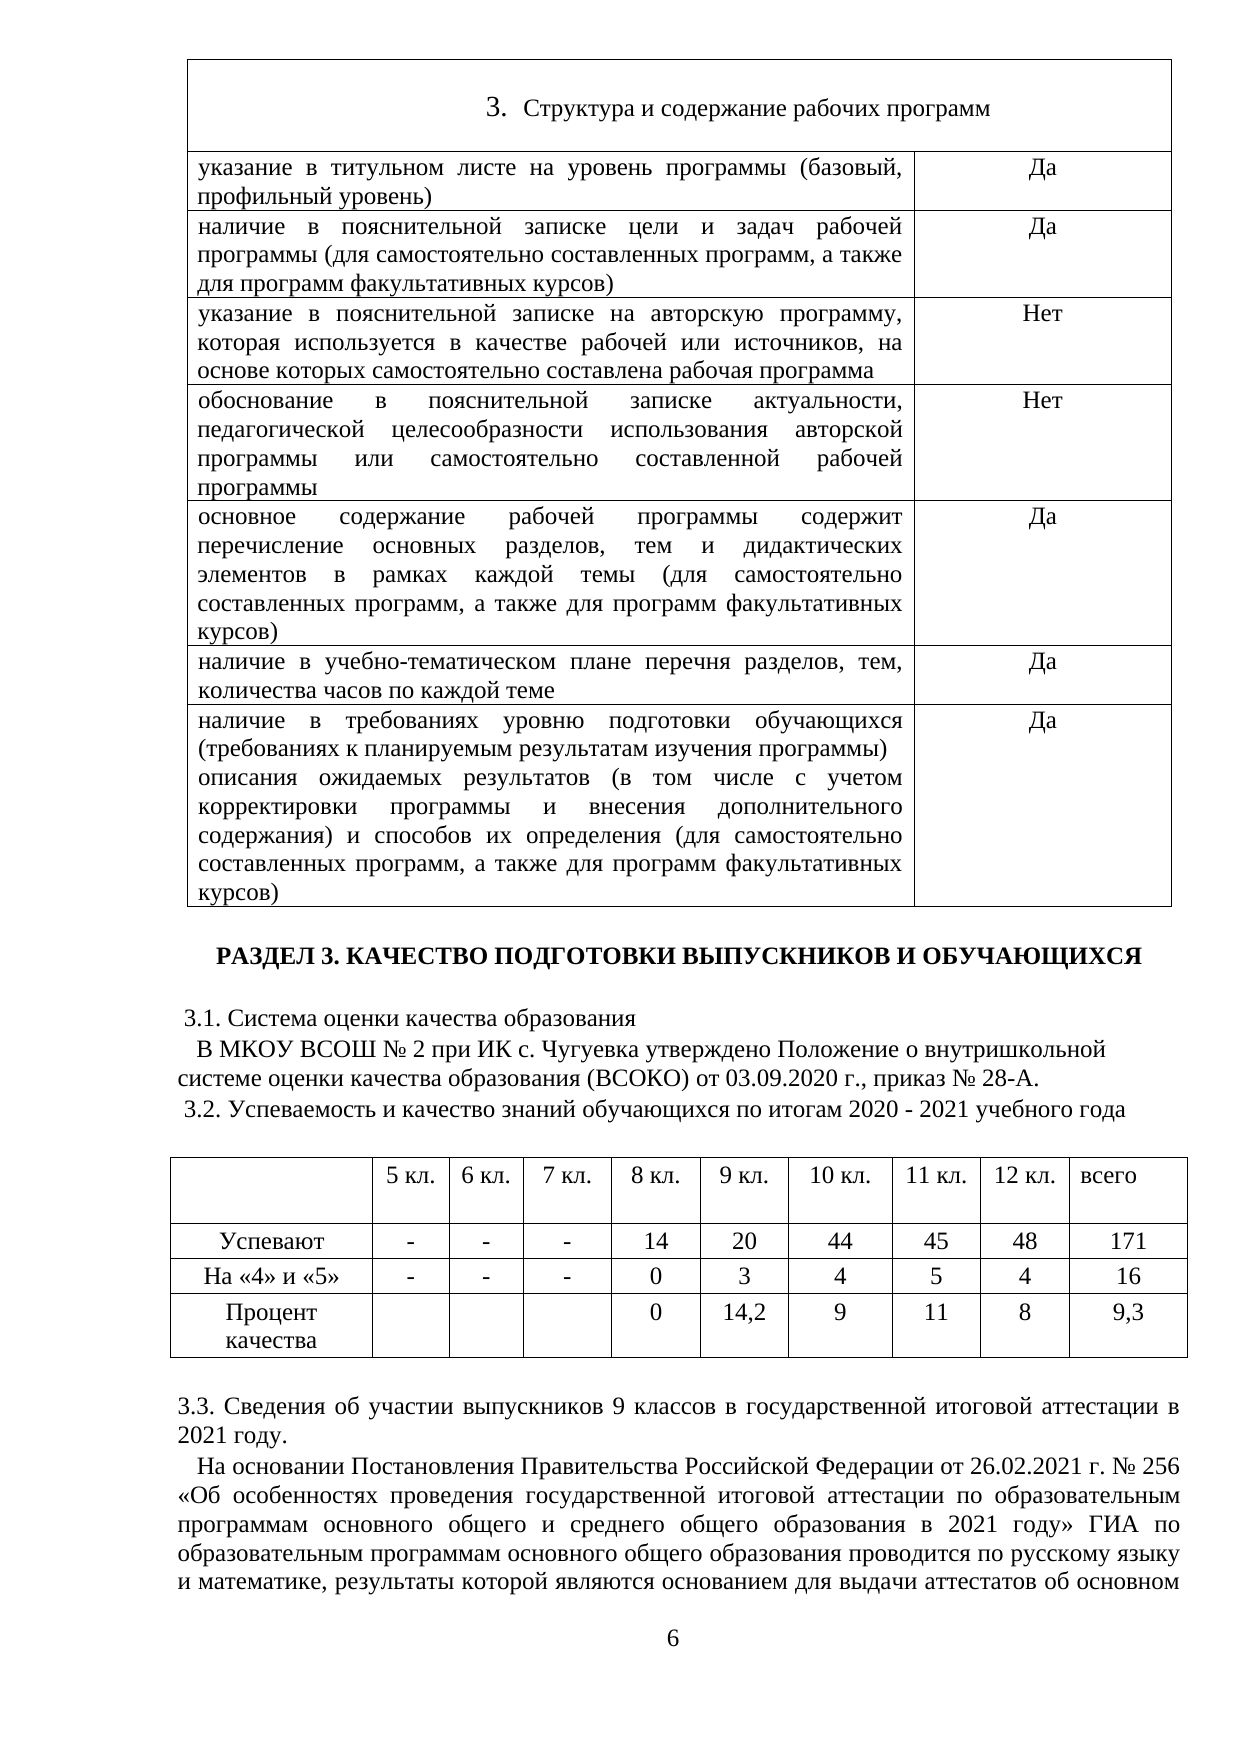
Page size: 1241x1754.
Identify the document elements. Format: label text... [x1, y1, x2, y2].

table_cell 4 [789, 1259, 892, 1293]
table_cell обоснование в пояснительной записке актуальности, педагогической целесообразности использования авторской программы или самостоятельно составленной рабочей программы [188, 385, 914, 500]
table_header 12 кл. [981, 1158, 1069, 1223]
table_cell - [373, 1259, 449, 1293]
table_cell - [450, 1259, 523, 1293]
table_cell 48 [981, 1224, 1069, 1257]
table_cell 20 [701, 1224, 788, 1257]
table_cell 14,2 [701, 1294, 788, 1357]
table_cell - [524, 1259, 611, 1293]
table_cell - [524, 1224, 611, 1257]
table_cell Успевают [171, 1224, 372, 1257]
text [177, 1451, 1181, 1595]
table_cell Да [915, 646, 1171, 704]
table_header 8 кл. [612, 1158, 700, 1223]
table_cell [524, 1294, 611, 1357]
table_cell 45 [893, 1224, 980, 1257]
text 3.1. Система оценки качества образования [177, 1003, 1181, 1032]
table_cell наличие в требованиях уровню подготовки обучающихся (требованиях к планируемым результатам изучения программы) описания ожидаемых результатов (в том числе с учетом корректировки программы и внесения дополнительного содержания) и способов их определения (для самостоятельно составленных программ, а также для программ факультативных курсов) [188, 705, 914, 906]
table_cell - [373, 1224, 449, 1257]
table_cell Процент качества [171, 1294, 372, 1357]
table_cell указание в пояснительной записке на авторскую программу, которая используется в качестве рабочей или источников, на основе которых самостоятельно составлена рабочая программа [188, 298, 914, 384]
text 3.3. Сведения об участии выпускников 9 классов в государственной итоговой аттестации в 2021 году. [177, 1391, 1181, 1449]
table_header 7 кл. [524, 1158, 611, 1223]
table_header всего [1070, 1158, 1187, 1223]
table_cell 16 [1070, 1259, 1187, 1293]
table_cell Нет [915, 385, 1171, 500]
table_cell 44 [789, 1224, 892, 1257]
table_cell основное содержание рабочей программы содержит перечисление основных разделов, тем и дидактических элементов в рамках каждой темы (для самостоятельно составленных программ, а также для программ факультативных курсов) [188, 501, 914, 645]
table_header [171, 1158, 372, 1223]
table_header 6 кл. [450, 1158, 523, 1223]
table_cell указание в титульном листе на уровень программы (базовый, профильный уровень) [188, 152, 914, 210]
table_header 5 кл. [373, 1158, 449, 1223]
table_cell Структура и содержание рабочих программ [188, 60, 1171, 151]
table_cell наличие в учебно-тематическом плане перечня разделов, тем, количества часов по каждой теме [188, 646, 914, 704]
table_cell - [450, 1224, 523, 1257]
table_cell 9,3 [1070, 1294, 1187, 1357]
table_cell Да [915, 211, 1171, 297]
table_cell 0 [612, 1294, 700, 1357]
table_cell [450, 1294, 523, 1357]
table_cell 4 [981, 1259, 1069, 1293]
table_cell Нет [915, 298, 1171, 384]
table_cell 0 [612, 1259, 700, 1293]
table_cell 11 [893, 1294, 980, 1357]
table_cell На «4» и «5» [171, 1259, 372, 1293]
text 3.2. Успеваемость и качество знаний обучающихся по итогам 2020 - 2021 учебного года [177, 1094, 1181, 1123]
table_header 10 кл. [789, 1158, 892, 1223]
table_cell Да [915, 705, 1171, 906]
table_cell 9 [789, 1294, 892, 1357]
table_cell 8 [981, 1294, 1069, 1357]
table_cell Да [915, 152, 1171, 210]
table_header 9 кл. [701, 1158, 788, 1223]
table_cell 171 [1070, 1224, 1187, 1257]
table_cell 3 [701, 1259, 788, 1293]
table_cell 14 [612, 1224, 700, 1257]
text В МКОУ ВСОШ № 2 при ИК с. Чугуевка утверждено Положение о внутришкольной системе оценки качества образования (ВСОКО) от 03.09.2020 г., приказ № 28-А. [177, 1034, 1181, 1092]
text РАЗДЕЛ 3. КАЧЕСТВО ПОДГОТОВКИ ВЫПУСКНИКОВ И ОБУЧАЮЩИХСЯ [177, 941, 1181, 969]
table_cell [373, 1294, 449, 1357]
table_cell наличие в пояснительной записке цели и задач рабочей программы (для самостоятельно составленных программ, а также для программ факультативных курсов) [188, 211, 914, 297]
table_header 11 кл. [893, 1158, 980, 1223]
table_cell Да [915, 501, 1171, 645]
table_cell 5 [893, 1259, 980, 1293]
